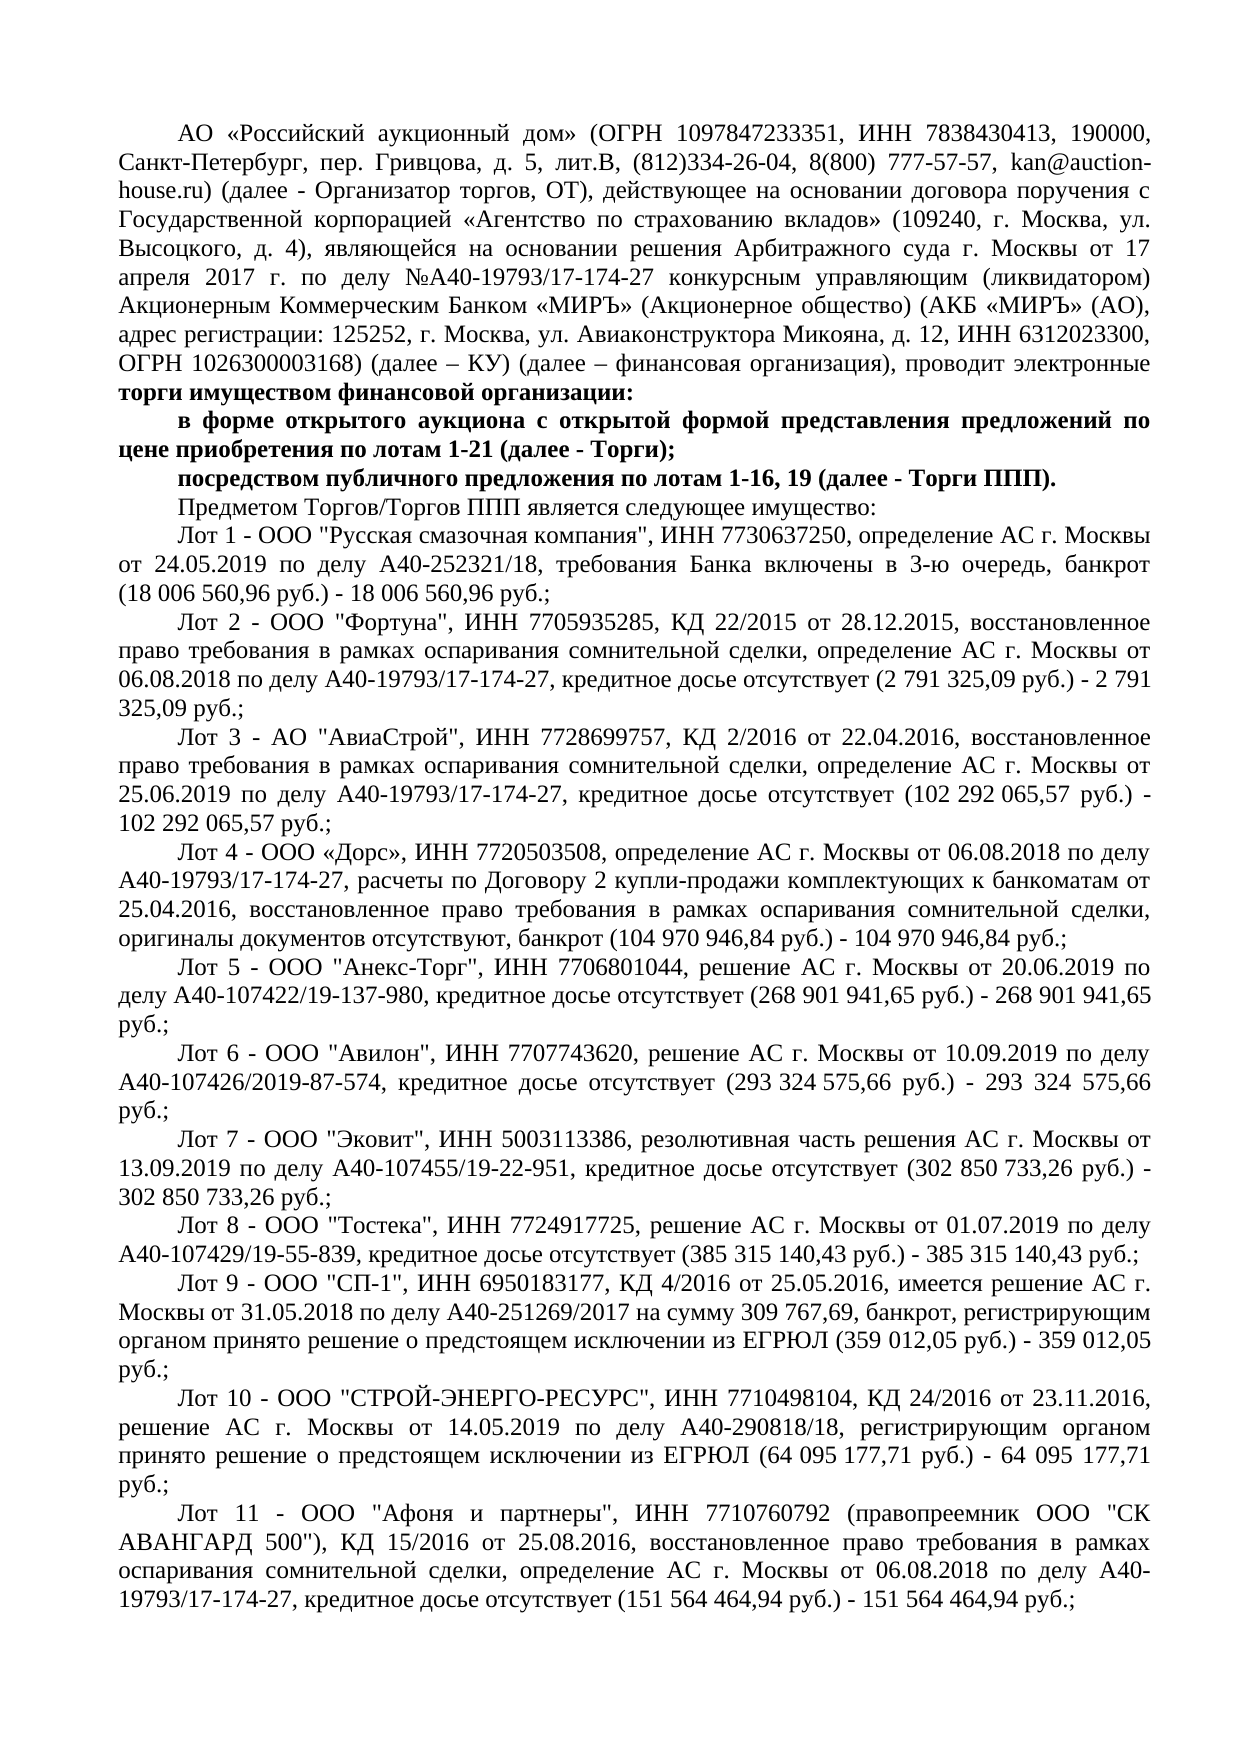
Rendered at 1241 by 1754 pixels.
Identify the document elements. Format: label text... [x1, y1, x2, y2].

text Предметом Торгов/Торгов ППП является следующее имущество: [118, 492, 1151, 521]
text Лот 2 - ООО "Фортуна", ИНН 7705935285, КД 22/2015 от 28.12.2015, восстановленное право требования в рамках оспаривания сомнительной сделки, определение АС г. Москвы от 06.08.2018 по делу А40-19793/17-174-27, кредитное досье отсутствует (2 791 325,09 руб.) - 2 791 325,09 руб.; [118, 607, 1151, 722]
text Лот 10 - ООО "СТРОЙ-ЭНЕРГО-РЕСУРС", ИНН 7710498104, КД 24/2016 от 23.11.2016, решение АС г. Москвы от 14.05.2019 по делу А40-290818/18, регистрирующим органом принято решение о предстоящем исключении из ЕГРЮЛ (64 095 177,71 руб.) - 64 095 177,71 руб.; [118, 1383, 1151, 1498]
text Лот 6 - ООО "Авилон", ИНН 7707743620, решение АС г. Москвы от 10.09.2019 по делу А40-107426/2019-87-574, кредитное досье отсутствует (293 324 575,66 руб.) - 293 324 575,66 руб.; [118, 1038, 1151, 1124]
text в форме открытого аукциона с открытой формой представления предложений по цене приобретения по лотам 1-21 (далее - Торги); [118, 406, 1151, 463]
text АО «Российский аукционный дом» (ОГРН 1097847233351, ИНН 7838430413, 190000, Санкт-Петербург, пер. Гривцова, д. 5, лит.В, (812)334-26-04, 8(800) 777-57-57, kan@auction-house.ru) (далее - Организатор торгов, ОТ), действующее на основании договора поручения с Государственной корпорацией «Агентство по страхованию вкладов» (109240, г. Москва, ул. Высоцкого, д. 4), являющейся на основании решения Арбитражного суда г. Москвы от 17 апреля 2017 г. по делу №А40-19793/17-174-27 конкурсным управляющим (ликвидатором) Акционерным Коммерческим Банком «МИРЪ» (Акционерное общество) (АКБ «МИРЪ» (АО), адрес регистрации: 125252, г. Москва, ул. Авиаконструктора Микояна, д. 12, ИНН 6312023300, ОГРН 1026300003168) (далее – КУ) (далее – финансовая организация), проводит электронные торги имуществом финансовой организации: [118, 118, 1151, 406]
text Лот 7 - ООО "Эковит", ИНН 5003113386, резолютивная часть решения АС г. Москвы от 13.09.2019 по делу А40-107455/19-22-951, кредитное досье отсутствует (302 850 733,26 руб.) - 302 850 733,26 руб.; [118, 1124, 1151, 1211]
text Лот 1 - ООО "Русская смазочная компания", ИНН 7730637250, определение АС г. Москвы от 24.05.2019 по делу А40-252321/18, требования Банка включены в 3-ю очередь, банкрот (18 006 560,96 руб.) - 18 006 560,96 руб.; [118, 521, 1151, 607]
text посредством публичного предложения по лотам 1-16, 19 (далее - Торги ППП). [118, 463, 1151, 492]
text Лот 8 - ООО "Тостека", ИНН 7724917725, решение АС г. Москвы от 01.07.2019 по делу А40-107429/19-55-839, кредитное досье отсутствует (385 315 140,43 руб.) - 385 315 140,43 руб.; [118, 1211, 1151, 1268]
text Лот 5 - ООО "Анекс-Торг", ИНН 7706801044, решение АС г. Москвы от 20.06.2019 по делу А40-107422/19-137-980, кредитное досье отсутствует (268 901 941,65 руб.) - 268 901 941,65 руб.; [118, 952, 1151, 1038]
text Лот 4 - ООО «Дорс», ИНН 7720503508, определение АС г. Москвы от 06.08.2018 по делу А40-19793/17-174-27, расчеты по Договору 2 купли-продажи комплектующих к банкоматам от 25.04.2016, восстановленное право требования в рамках оспаривания сомнительной сделки, оригиналы документов отсутствуют, банкрот (104 970 946,84 руб.) - 104 970 946,84 руб.; [118, 837, 1151, 952]
text Лот 9 - ООО "СП-1", ИНН 6950183177, КД 4/2016 от 25.05.2016, имеется решение АС г. Москвы от 31.05.2018 по делу А40-251269/2017 на сумму 309 767,69, банкрот, регистрирующим органом принято решение о предстоящем исключении из ЕГРЮЛ (359 012,05 руб.) - 359 012,05 руб.; [118, 1268, 1151, 1383]
text Лот 11 - ООО "Афоня и партнеры", ИНН 7710760792 (правопреемник ООО "СК АВАНГАРД 500"), КД 15/2016 от 25.08.2016, восстановленное право требования в рамках оспаривания сомнительной сделки, определение АС г. Москвы от 06.08.2018 по делу А40-19793/17-174-27, кредитное досье отсутствует (151 564 464,94 руб.) - 151 564 464,94 руб.; [118, 1498, 1151, 1613]
text Лот 3 - АО "АвиаСтрой", ИНН 7728699757, КД 2/2016 от 22.04.2016, восстановленное право требования в рамках оспаривания сомнительной сделки, определение АС г. Москвы от 25.06.2019 по делу А40-19793/17-174-27, кредитное досье отсутствует (102 292 065,57 руб.) - 102 292 065,57 руб.; [118, 722, 1151, 837]
